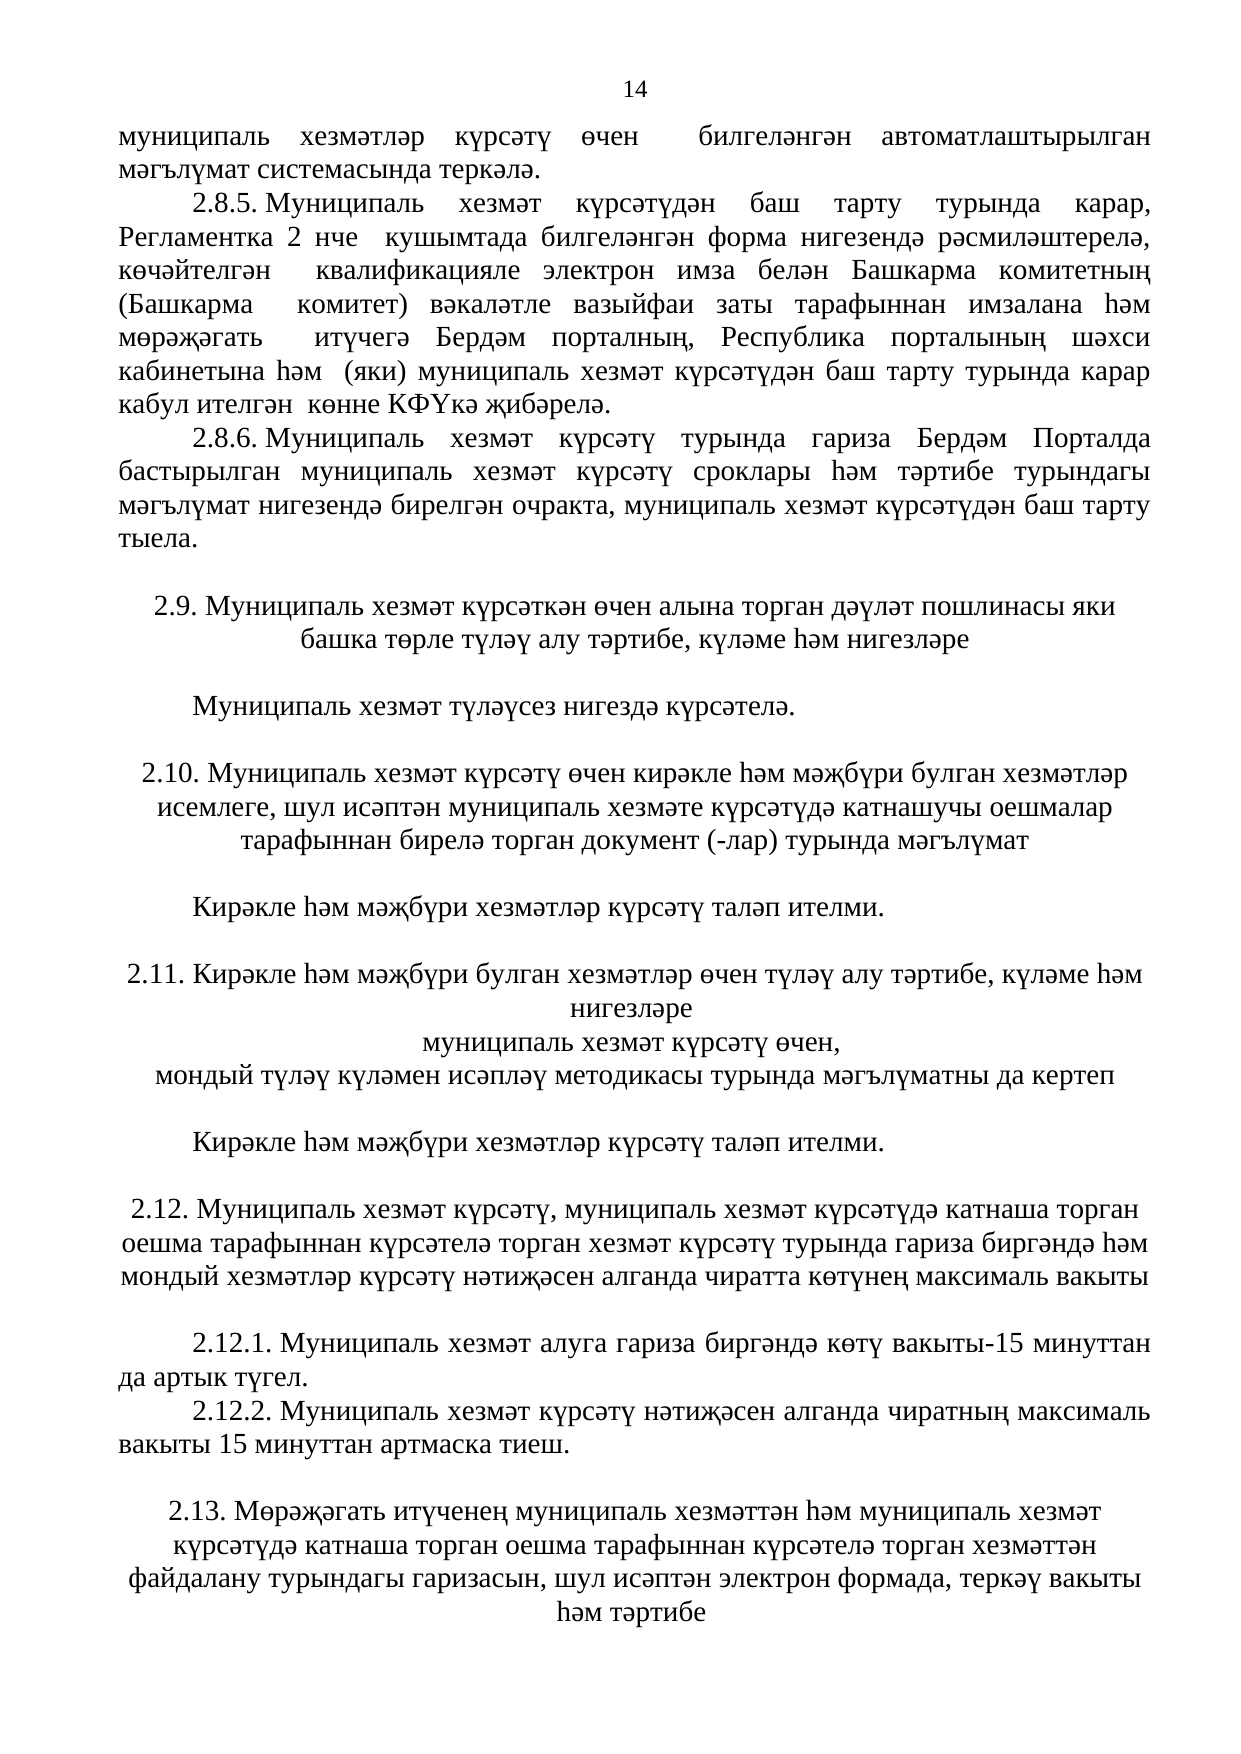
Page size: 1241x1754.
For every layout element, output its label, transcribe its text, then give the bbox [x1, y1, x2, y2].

text 2.9. Муниципаль хезмәт күрсәткән өчен алына торган дәүләт пошлинасы яки башка төрле түләү алу тәртибе, күләме һәм нигезләре [118, 588, 1152, 655]
text Кирәкле һәм мәҗбүри хезмәтләр күрсәтү таләп ителми. [118, 1124, 1152, 1158]
text 2.12.1. Муниципаль хезмәт алуга гариза биргәндә көтү вакыты-15 минуттан да артык түгел. [118, 1326, 1152, 1393]
text 2.8.6. Муниципаль хезмәт күрсәтү турында гариза Бердәм Порталда бастырылган муниципаль хезмәт күрсәтү сроклары һәм тәртибе турындагы мәгълүмат нигезендә бирелгән очракта, муниципаль хезмәт күрсәтүдән баш тарту тыела. [118, 420, 1152, 554]
text 2.12. Муниципаль хезмәт күрсәтү, муниципаль хезмәт күрсәтүдә катнаша торган оешма тарафыннан күрсәтелә торган хезмәт күрсәтү турында гариза биргәндә һәм мондый хезмәтләр күрсәтү нәтиҗәсен алганда чиратта көтүнең максималь вакыты [118, 1191, 1152, 1292]
text 2.13. Мөрәҗәгать итүченең муниципаль хезмәттән һәм муниципаль хезмәт күрсәтүдә катнаша торган оешма тарафыннан күрсәтелә торган хезмәттән файдалану турындагы гаризасын, шул исәптән электрон формада, теркәү вакыты һәм тәртибе [118, 1493, 1152, 1627]
text 2.12.2. Муниципаль хезмәт күрсәтү нәтиҗәсен алганда чиратның максималь вакыты 15 минуттан артмаска тиеш. [118, 1393, 1152, 1460]
text 2.10. Муниципаль хезмәт күрсәтү өчен кирәкле һәм мәҗбүри булган хезмәтләр исемлеге, шул исәптән муниципаль хезмәте күрсәтүдә катнашучы оешмалар тарафыннан бирелә торган документ (-лар) турында мәгълүмат [118, 755, 1152, 856]
text Кирәкле һәм мәҗбүри хезмәтләр күрсәтү таләп ителми. [118, 889, 1152, 923]
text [118, 118, 1152, 185]
text Муниципаль хезмәт түләүсез нигездә күрсәтелә. [118, 688, 1152, 722]
text 2.8.5. Муниципаль хезмәт күрсәтүдән баш тарту турында карар, Регламентка 2 нче кушымтада билгеләнгән форма нигезендә рәсмиләштерелә, көчәйтелгән квалификацияле электрон имза белән Башкарма комитетның (Башкарма комитет) вәкаләтле вазыйфаи заты тарафыннан имзалана һәм мөрәҗәгать итүчегә Бердәм порталның, Республика порталының шәхси кабинетына һәм (яки) муниципаль хезмәт күрсәтүдән баш тарту турында карар кабул ителгән көнне КФҮкә җибәрелә. [118, 185, 1152, 420]
text 2.11. Кирәкле һәм мәҗбүри булган хезмәтләр өчен түләү алу тәртибе, күләме һәм нигезләре муниципаль хезмәт күрсәтү өчен, мондый түләү күләмен исәпләү методикасы турында мәгълүматны да кертеп [118, 957, 1152, 1091]
